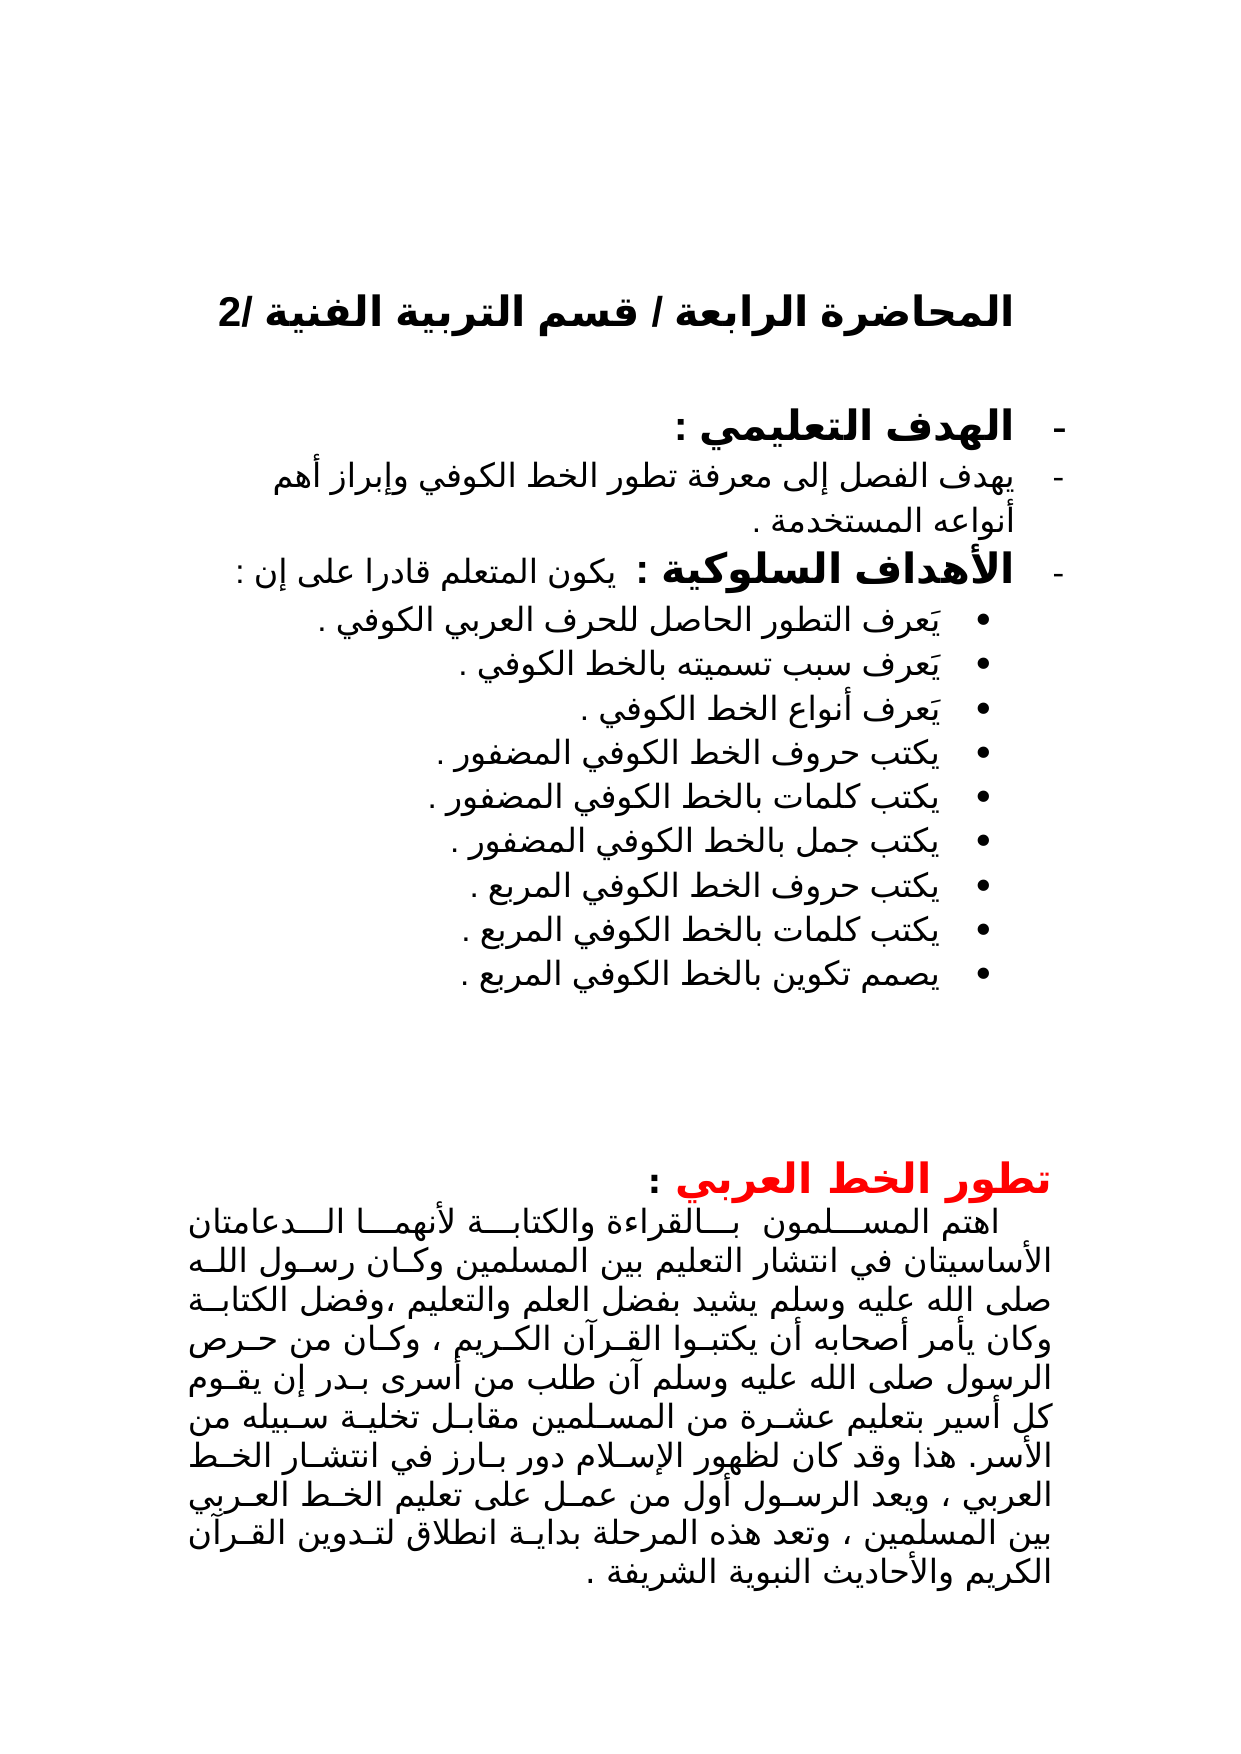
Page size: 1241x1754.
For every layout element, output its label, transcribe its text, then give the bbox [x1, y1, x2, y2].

list يكتب حروف الخط الكوفي المربع . [187, 866, 978, 904]
list يكتب جمل بالخط الكوفي المضفور . [187, 821, 978, 860]
list يكتب كلمات بالخط الكوفي المربع . [187, 910, 978, 948]
text اهتم المسلمون بالقراءة والكتابة لأنهما الدعامتان الأساسيتان في انتشار التعليم بين المسلمين وكان رسول الله صلى الله عليه وسلم يشيد بفضل العلم والتعليم ،وفضل الكتابة وكان يأمر أصحابه أن يكتبوا القرآن الكريم ، وكان من حرص الرسول صلى الله عليه وسلم آن طلب من أسرى بدر إن يقوم كل أسير بتعليم عشرة من المسلمين مقابل تخلية سبيله من الأسر. هذا وقد كان لظهور الإسلام دور بارز في انتشار الخط العربي ، ويعد الرسول أول من عمل على تعليم الخط العربي بين المسلمين ، وتعد هذه المرحلة بداية انطلاق لتدوين القرآن الكريم والأحاديث النبوية الشريفة . [187, 1203, 1053, 1592]
list يكتب حروف الخط الكوفي المضفور . [187, 733, 978, 771]
list يَعرف سبب تسميته بالخط الكوفي . [187, 644, 978, 683]
list الأهداف السلوكية : يكون المتعلم قادرا على إن : [187, 545, 1053, 593]
list يهدف الفصل إلى معرفة تطور الخط الكوفي وإبراز أهم أنواعه المستخدمة . [187, 456, 1053, 539]
list يَعرف التطور الحاصل للحرف العربي الكوفي . [187, 600, 978, 638]
text تطور الخط العربي : [187, 1154, 1053, 1203]
list يصمم تكوين بالخط الكوفي المربع . [187, 954, 978, 993]
list يكتب كلمات بالخط الكوفي المضفور . [187, 777, 978, 816]
list الهدف التعليمي : [187, 401, 1053, 449]
list يَعرف أنواع الخط الكوفي . [187, 688, 978, 727]
list المحاضرة الرابعة / قسم التربية الفنية /2 [187, 288, 1015, 336]
